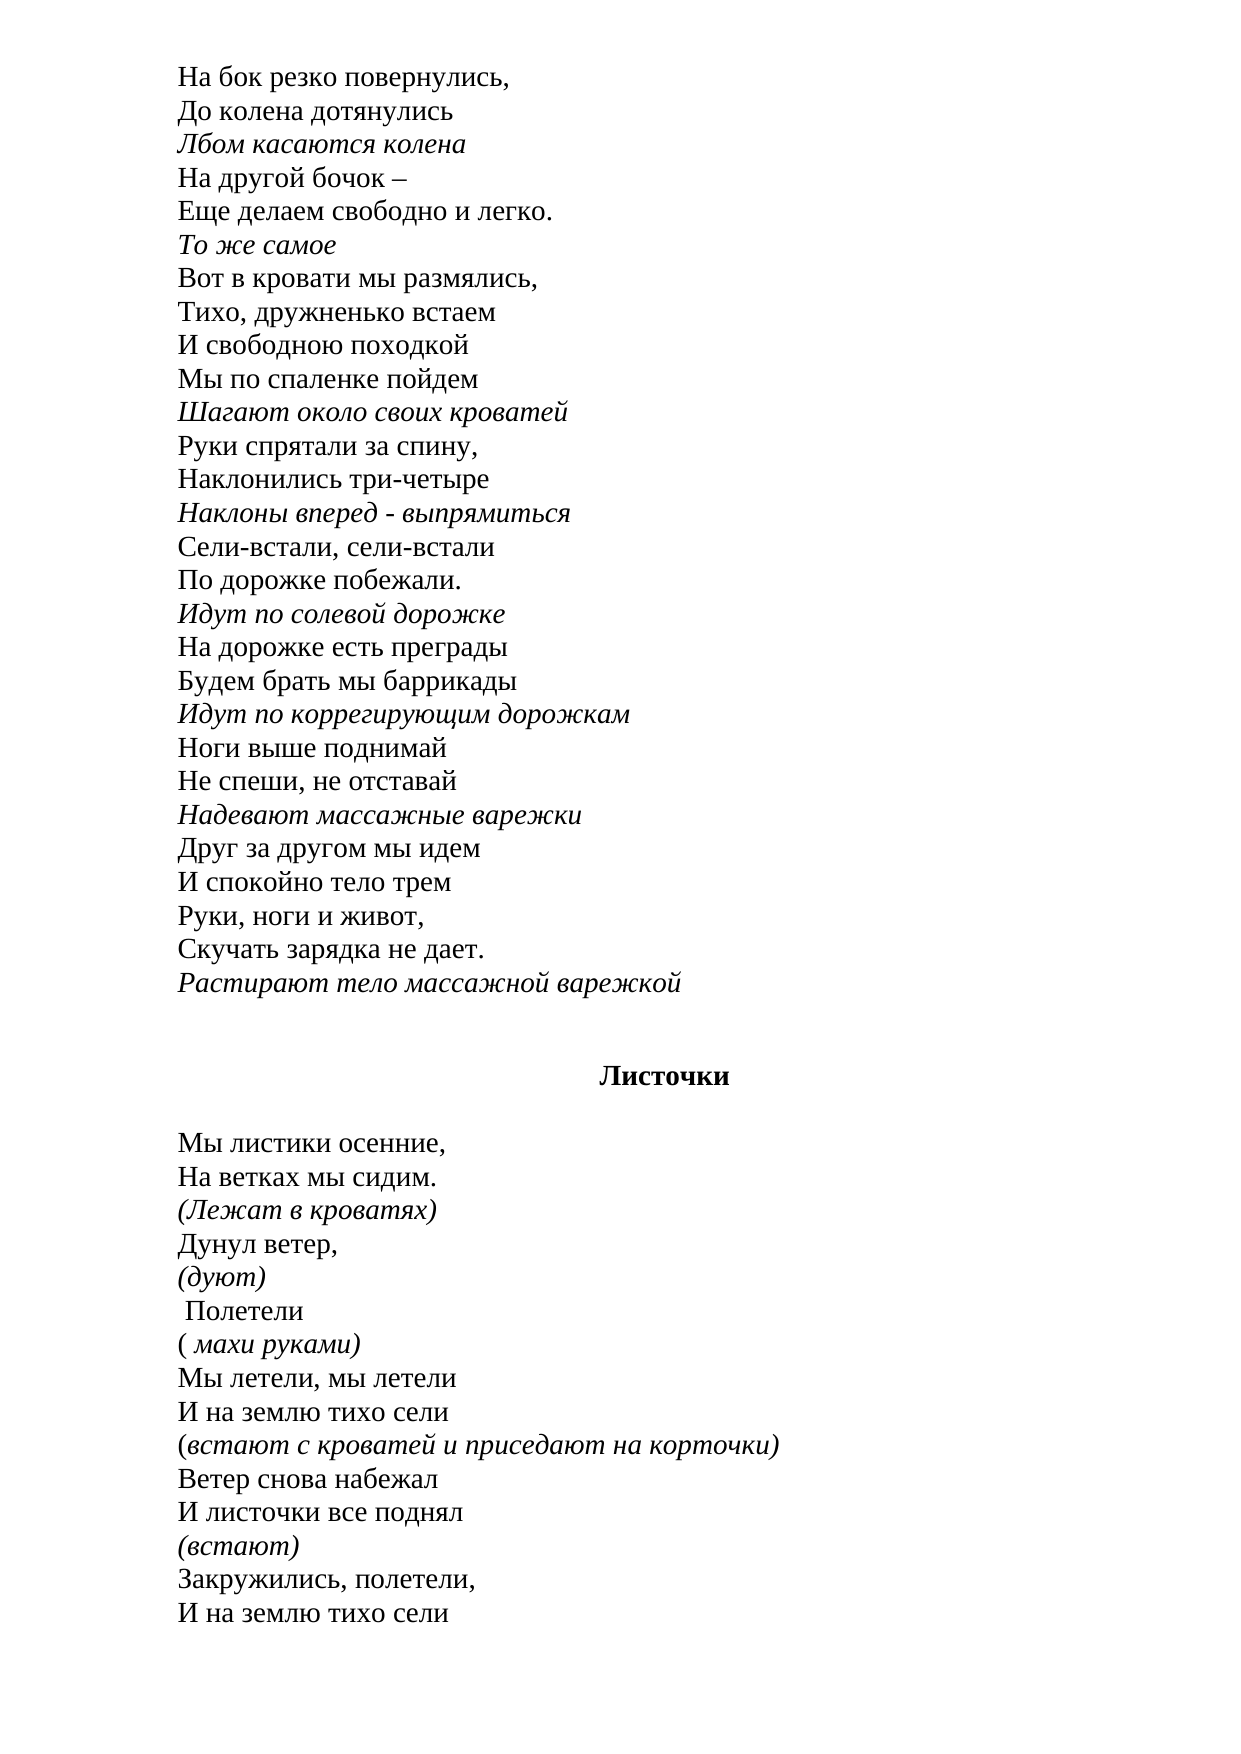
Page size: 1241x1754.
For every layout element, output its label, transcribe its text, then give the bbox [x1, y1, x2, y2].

text Наклоны вперед - выпрямиться [177, 495, 1152, 529]
text Руки, ноги и живот, [177, 898, 1152, 931]
text И листочки все поднял [177, 1494, 1152, 1528]
text На бок резко повернулись, [177, 59, 1152, 93]
text (встают с кроватей и приседают на корточки) [177, 1427, 1152, 1461]
text Идут по солевой дорожке [177, 596, 1152, 629]
text До колена дотянулись [177, 93, 1152, 126]
text Друг за другом мы идем [177, 831, 1152, 864]
text Тихо, дружненько встаем [177, 294, 1152, 327]
text Шагают около своих кроватей [177, 394, 1152, 428]
text Ноги выше поднимай [177, 730, 1152, 763]
text И спокойно тело трем [177, 864, 1152, 898]
text Дунул ветер, [177, 1226, 1152, 1259]
text На дорожке есть преграды [177, 629, 1152, 663]
text И на землю тихо сели [177, 1394, 1152, 1427]
text То же самое [177, 227, 1152, 260]
text Сели-встали, сели-встали [177, 529, 1152, 562]
text И на землю тихо сели [177, 1595, 1152, 1628]
text (встают) [177, 1528, 1152, 1561]
text Наклонились три-четыре [177, 462, 1152, 495]
text ( махи руками) [177, 1327, 1152, 1360]
text Растирают тело массажной варежкой [177, 965, 1152, 998]
text Скучать зарядка не дает. [177, 931, 1152, 965]
text Еще делаем свободно и легко. [177, 193, 1152, 227]
text На другой бочок – [177, 160, 1152, 193]
text Будем брать мы баррикады [177, 663, 1152, 696]
text Лбом касаются колена [177, 126, 1152, 160]
text По дорожке побежали. [177, 562, 1152, 596]
text Руки спрятали за спину, [177, 428, 1152, 462]
text Идут по коррегирующим дорожкам [177, 696, 1152, 730]
text Мы по спаленке пойдем [177, 361, 1152, 394]
text На ветках мы сидим. [177, 1159, 1152, 1192]
text (дуют) [177, 1259, 1152, 1293]
text И свободною походкой [177, 327, 1152, 361]
text Вот в кровати мы размялись, [177, 260, 1152, 294]
text Закружились, полетели, [177, 1561, 1152, 1595]
text (Лежат в кроватях) [177, 1192, 1152, 1226]
text Надевают массажные варежки [177, 797, 1152, 831]
text Ветер снова набежал [177, 1461, 1152, 1494]
text Листочки [177, 1058, 1152, 1092]
text Не спеши, не отставай [177, 763, 1152, 797]
text Мы листики осенние, [177, 1125, 1152, 1159]
text Мы летели, мы летели [177, 1360, 1152, 1394]
text Полетели [177, 1293, 1152, 1327]
